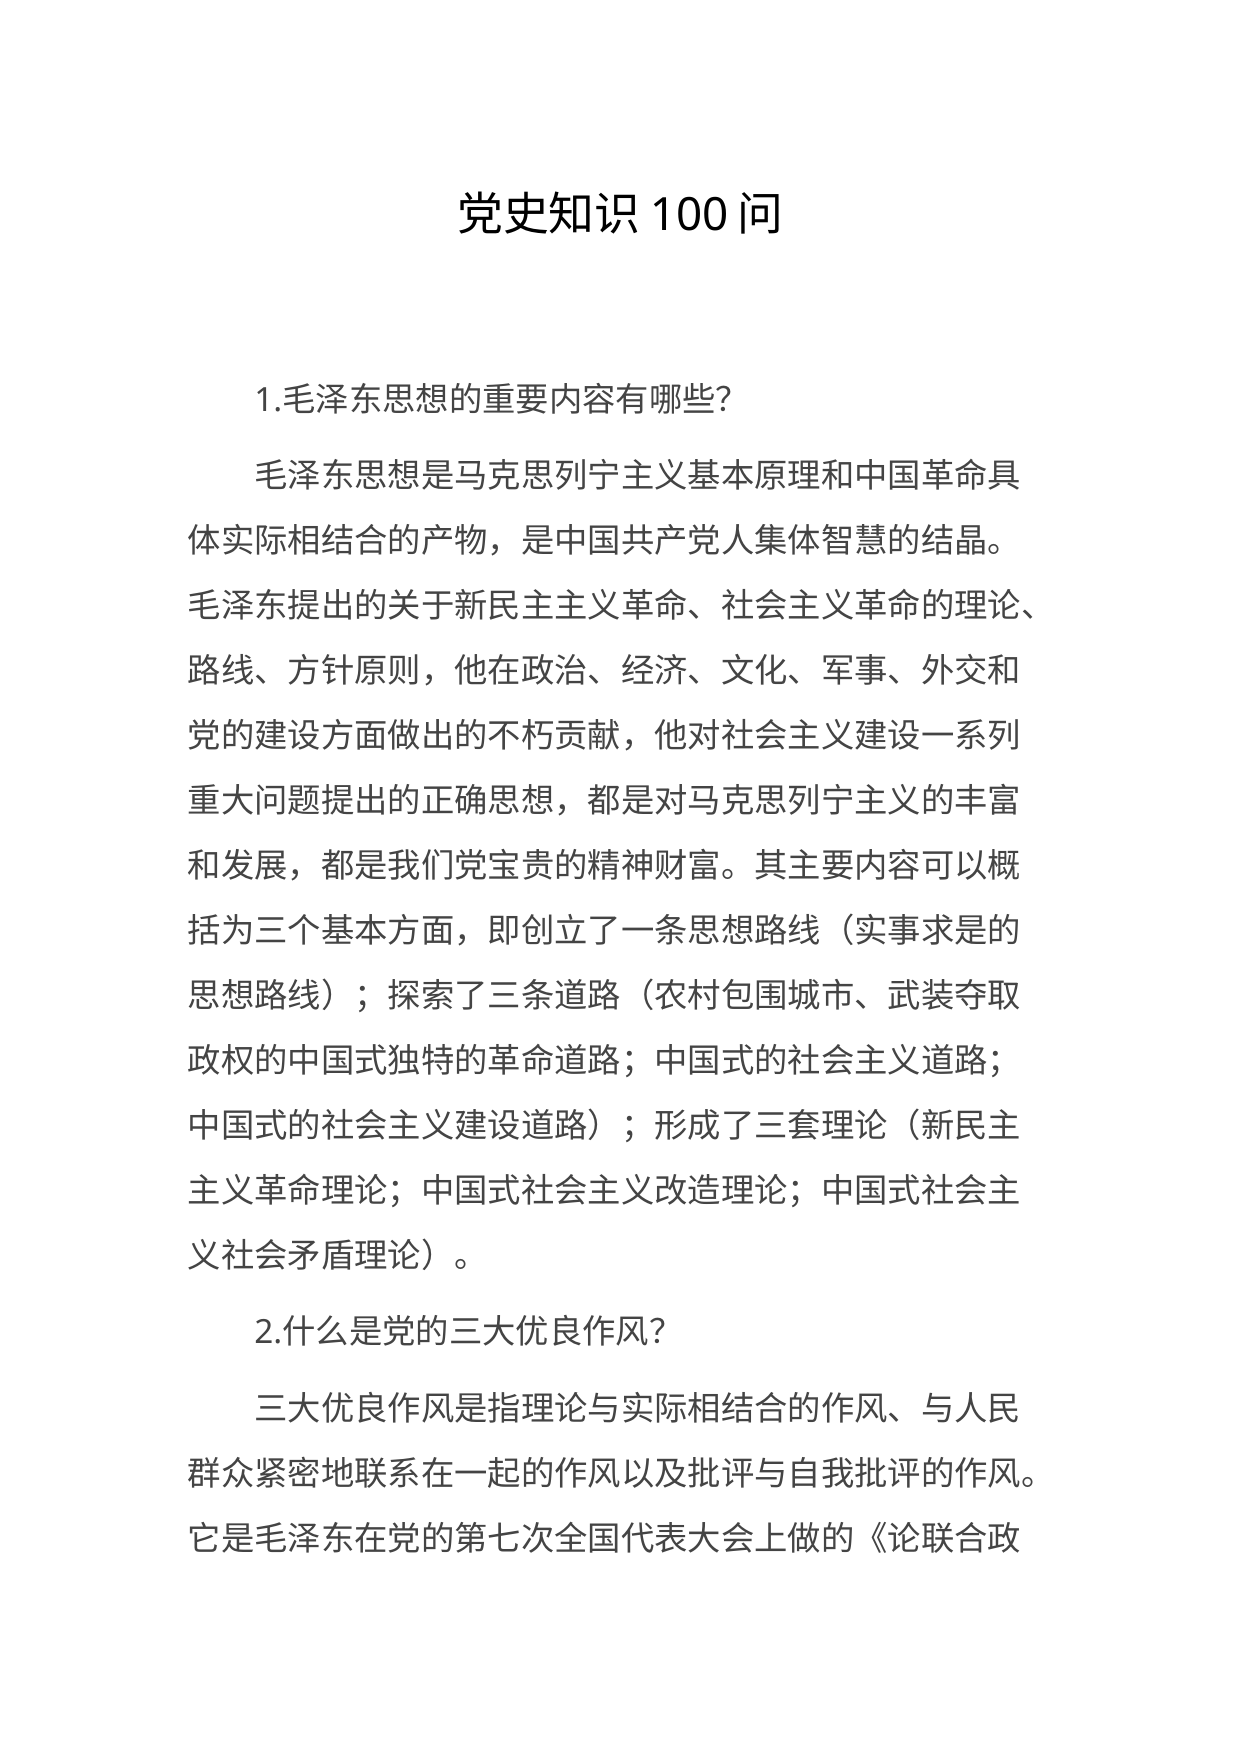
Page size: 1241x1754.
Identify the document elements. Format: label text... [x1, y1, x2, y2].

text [187, 1373, 1053, 1568]
text 1.毛泽东思想的重要内容有哪些？ [187, 365, 1053, 430]
text 毛泽东思想是马克思列宁主义基本原理和中国革命具体实际相结合的产物，是中国共产党人集体智慧的结晶。毛泽东提出的关于新民主主义革命、社会主义革命的理论、路线、方针原则，他在政治、经济、文化、军事、外交和党的建设方面做出的不朽贡献，他对社会主义建设一系列重大问题提出的正确思想，都是对马克思列宁主义的丰富和发展，都是我们党宝贵的精神财富。其主要内容可以概括为三个基本方面，即创立了一条思想路线（实事求是的思想路线）；探索了三条道路（农村包围城市、武装夺取政权的中国式独特的革命道路；中国式的社会主义道路；中国式的社会主义建设道路）；形成了三套理论（新民主主义革命理论；中国式社会主义改造理论；中国式社会主义社会矛盾理论）。 [187, 441, 1053, 1286]
text 2.什么是党的三大优良作风？ [187, 1297, 1053, 1362]
subtitle 党史知识100问 [187, 162, 1053, 259]
